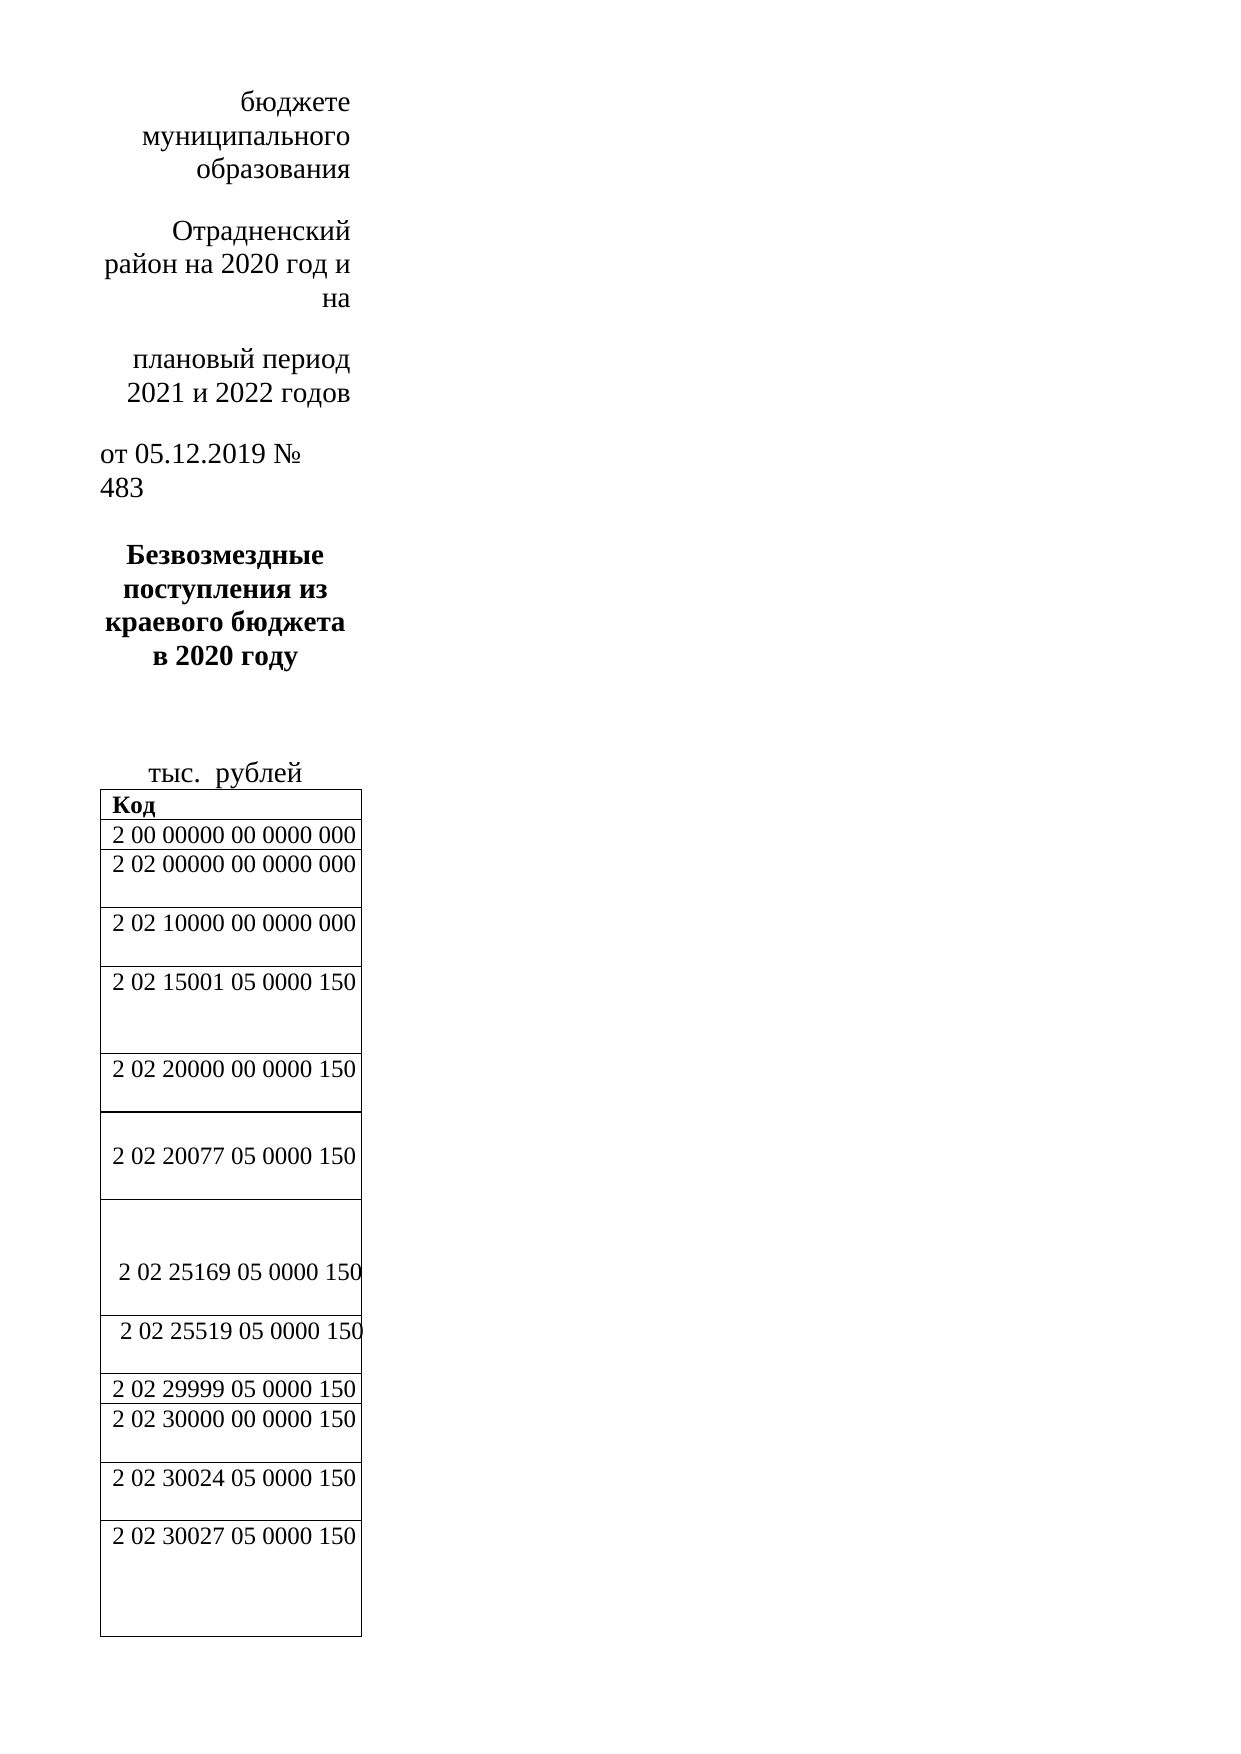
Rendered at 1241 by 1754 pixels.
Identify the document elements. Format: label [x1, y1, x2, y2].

table_header [89, 56, 362, 1637]
